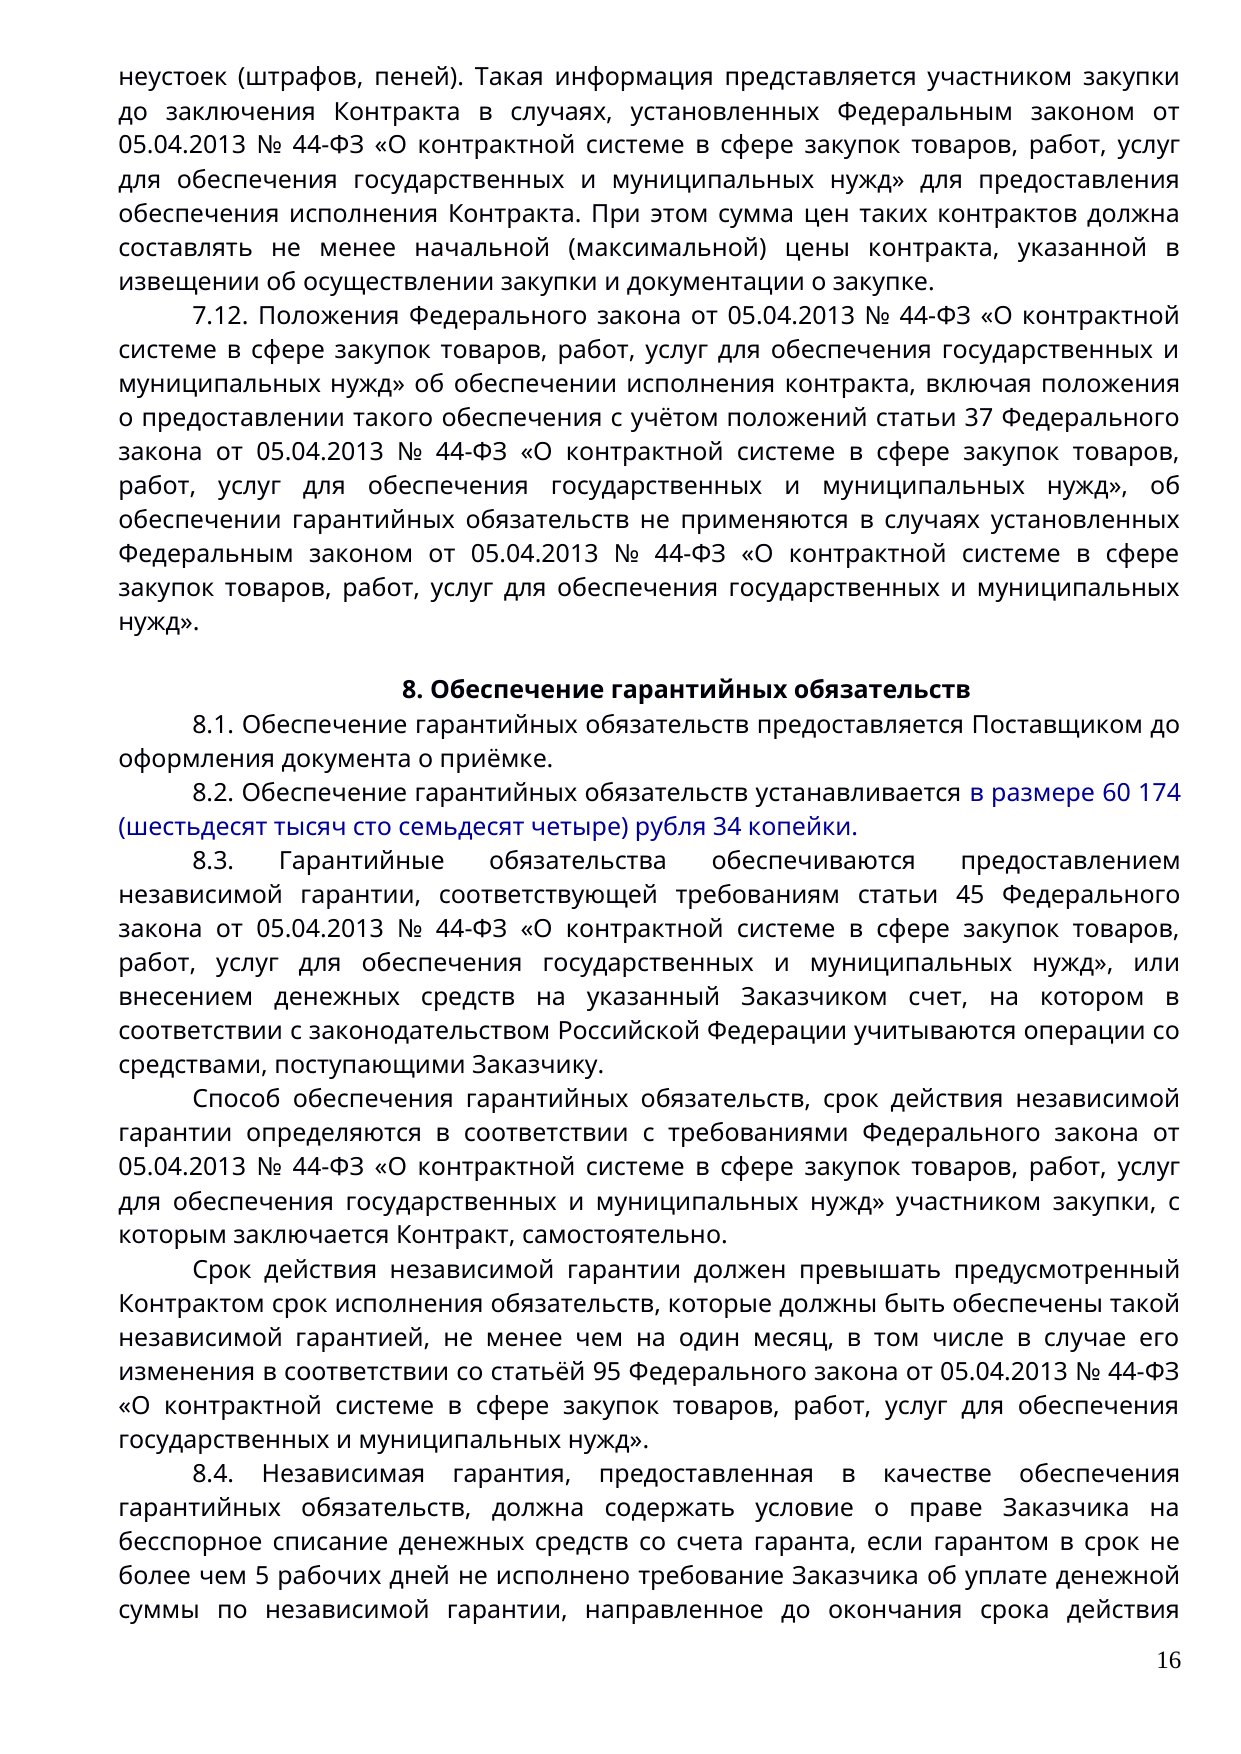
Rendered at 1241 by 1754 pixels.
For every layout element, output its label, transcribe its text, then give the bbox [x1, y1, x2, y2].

text 8.3. Гарантийные обязательства обеспечиваются предоставлением независимой гарантии, соответствующей требованиям статьи 45 Федерального закона от 05.04.2013 № 44-ФЗ «О контрактной системе в сфере закупок товаров, работ, услуг для обеспечения государственных и муниципальных нужд», или внесением денежных средств на указанный Заказчиком счет, на котором в соответствии с законодательством Российской Федерации учитываются операции со средствами, поступающими Заказчику. [118, 842, 1181, 1081]
text Способ обеспечения гарантийных обязательств, срок действия независимой гарантии определяются в соответствии с требованиями Федерального закона от 05.04.2013 № 44-ФЗ «О контрактной системе в сфере закупок товаров, работ, услуг для обеспечения государственных и муниципальных нужд» участником закупки, с которым заключается Контракт, самостоятельно. [118, 1081, 1181, 1251]
text 8.2. Обеспечение гарантийных обязательств устанавливается в размере 60 174 (шестьдесят тысяч сто семьдесят четыре) рубля 34 копейки. [118, 774, 1181, 842]
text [118, 59, 1181, 297]
text 7.12. Положения Федерального закона от 05.04.2013 № 44-ФЗ «О контрактной системе в сфере закупок товаров, работ, услуг для обеспечения государственных и муниципальных нужд» об обеспечении исполнения контракта, включая положения о предоставлении такого обеспечения с учётом положений статьи 37 Федерального закона от 05.04.2013 № 44-ФЗ «О контрактной системе в сфере закупок товаров, работ, услуг для обеспечения государственных и муниципальных нужд», об обеспечении гарантийных обязательств не применяются в случаях установленных Федеральным законом от 05.04.2013 № 44-ФЗ «О контрактной системе в сфере закупок товаров, работ, услуг для обеспечения государственных и муниципальных нужд». [118, 297, 1181, 638]
text 8.1. Обеспечение гарантийных обязательств предоставляется Поставщиком до оформления документа о приёмке. [118, 706, 1181, 774]
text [118, 1456, 1181, 1626]
text 8. Обеспечение гарантийных обязательств [118, 672, 1181, 706]
text Срок действия независимой гарантии должен превышать предусмотренный Контрактом срок исполнения обязательств, которые должны быть обеспечены такой независимой гарантией, не менее чем на один месяц, в том числе в случае его изменения в соответствии со статьёй 95 Федерального закона от 05.04.2013 № 44-ФЗ «О контрактной системе в сфере закупок товаров, работ, услуг для обеспечения государственных и муниципальных нужд». [118, 1251, 1181, 1456]
